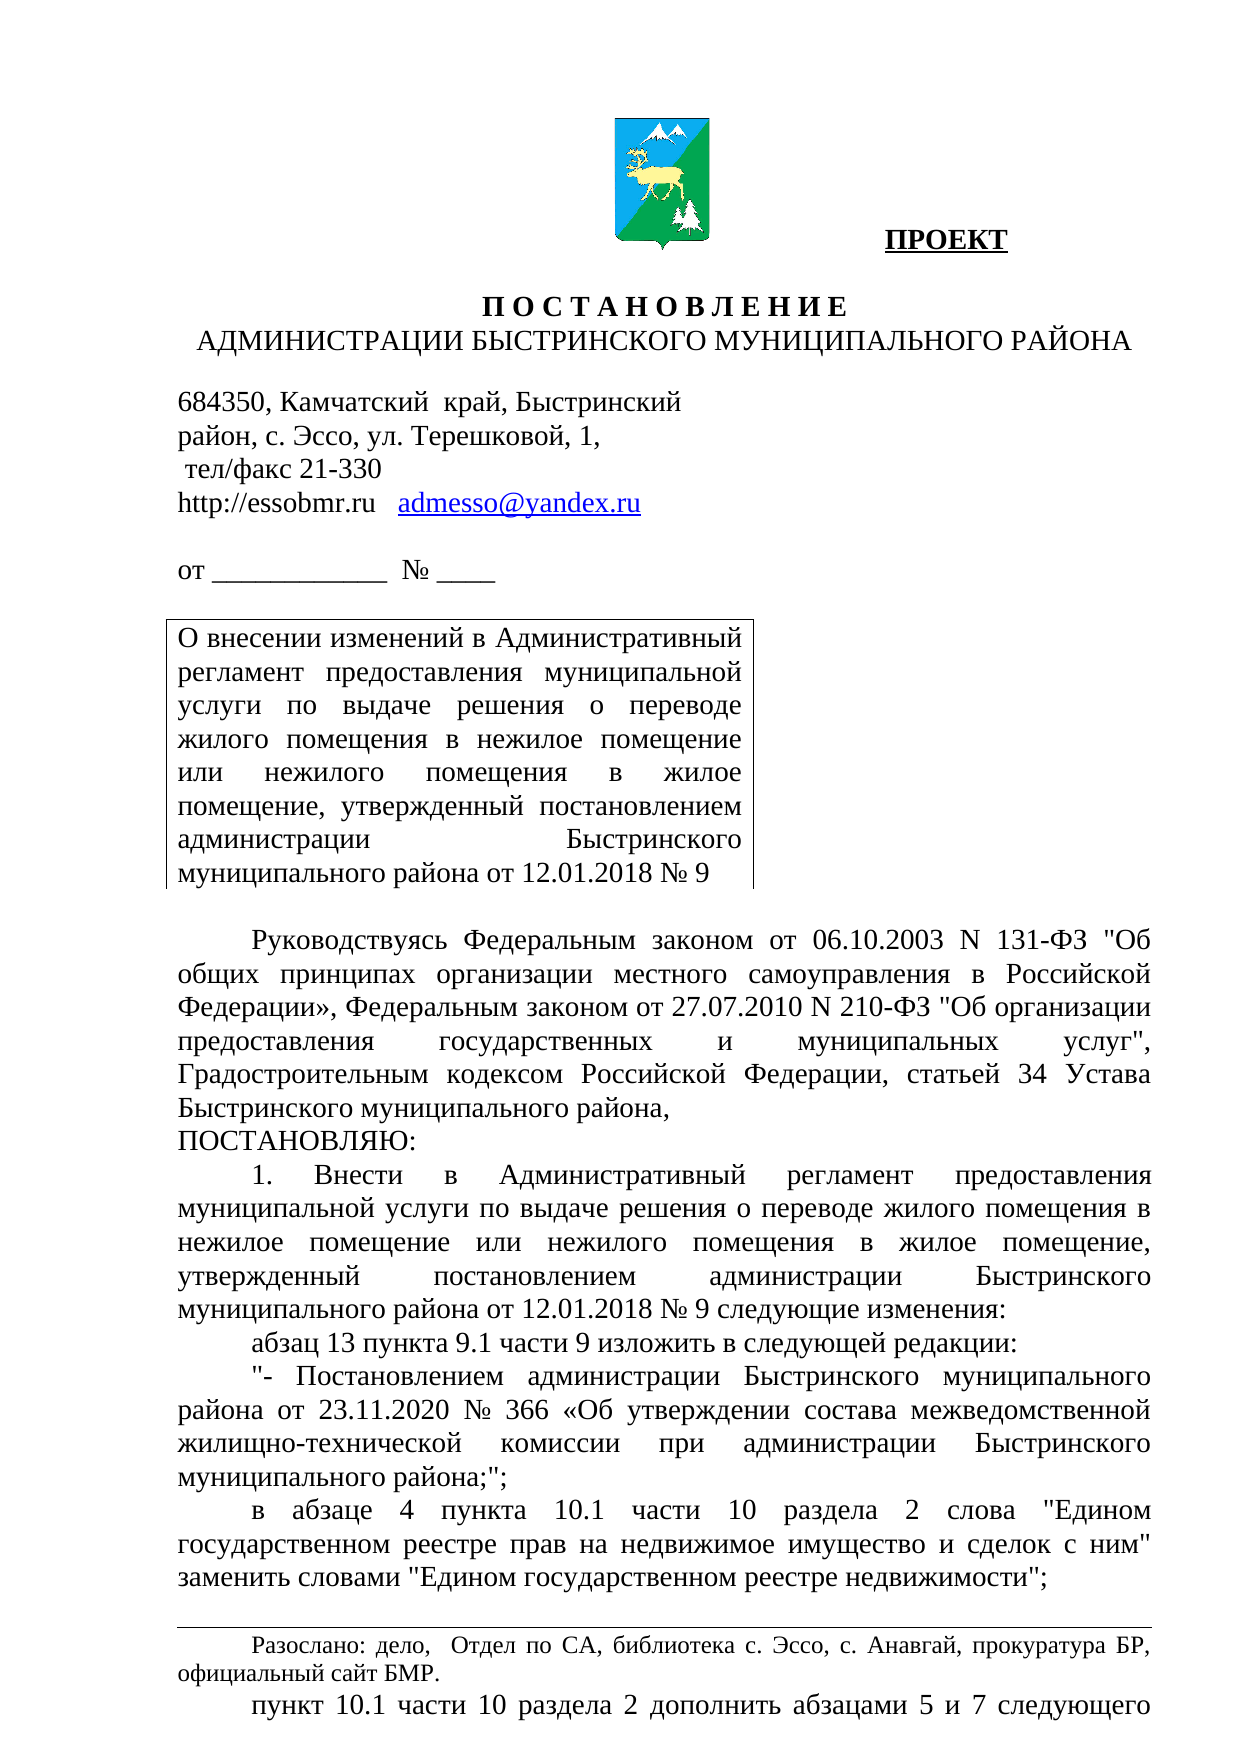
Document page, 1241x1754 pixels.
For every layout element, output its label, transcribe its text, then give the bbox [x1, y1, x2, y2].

picture [630, 150, 647, 161]
text П О С Т А Н О В Л Е Н И Е [177, 289, 1152, 323]
text "- Постановлением администрации Быстринского муниципального района от 23.11.2020 № 366 «Об утверждении состава межведомственной жилищно-технической комиссии при администрации Быстринского муниципального района;"; [177, 1358, 1152, 1492]
text http://essobmr.ru admesso@yandex.ru [177, 485, 1152, 519]
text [177, 1687, 1152, 1721]
text тел/факс 21-330 [177, 452, 1152, 485]
text абзац 13 пункта 9.1 части 9 изложить в следующей редакции: [177, 1325, 1152, 1358]
text от ____________ № ____ [177, 552, 1152, 586]
picture [672, 126, 683, 134]
text 684350, Камчатский край, Быстринский [177, 384, 1152, 418]
text Руководствуясь Федеральным законом от 06.10.2003 N 131-ФЗ "Об общих принципах организации местного самоуправления в Российской Федерации», Федеральным законом от 27.07.2010 N 210-ФЗ "Об организации предоставления государственных и муниципальных услуг", Градостроительным кодексом Российской Федерации, статьей 34 Устава Быстринского муниципального района, [177, 922, 1152, 1123]
text в абзаце 4 пункта 10.1 части 10 раздела 2 слова "Едином государственном реестре прав на недвижимое имущество и сделок с ним" заменить словами "Едином государственном реестре недвижимости"; [177, 1492, 1152, 1593]
text ПОСТАНОВЛЯЮ: [177, 1123, 1152, 1157]
text ПРОЕКТ [177, 118, 1152, 256]
text район, с. Эссо, ул. Терешковой, 1, [177, 418, 1152, 452]
text Разослано: дело, Отдел по СА, библиотека с. Эссо, с. Анавгай, прокуратура БР, официальный сайт БМР. [177, 1628, 1152, 1687]
text 1. Внести в Административный регламент предоставления муниципальной услуги по выдаче решения о переводе жилого помещения в нежилое помещение или нежилого помещения в жилое помещение, утвержденный постановлением администрации Быстринского муниципального района от 12.01.2018 № 9 следующие изменения: [177, 1157, 1152, 1325]
picture [614, 121, 710, 250]
text АДМИНИСТРАЦИИ БЫСТРИНСКОГО МУНИЦИПАЛЬНОГО РАЙОНА [177, 323, 1152, 357]
table_header О внесении изменений в Административный регламент предоставления муниципальной услуги по выдаче решения о переводе жилого помещения в нежилое помещение или нежилого помещения в жилое помещение, утвержденный постановлением администрации Быстринского муниципального района от 12.01.2018 № 9 [167, 620, 753, 889]
picture [648, 125, 668, 139]
